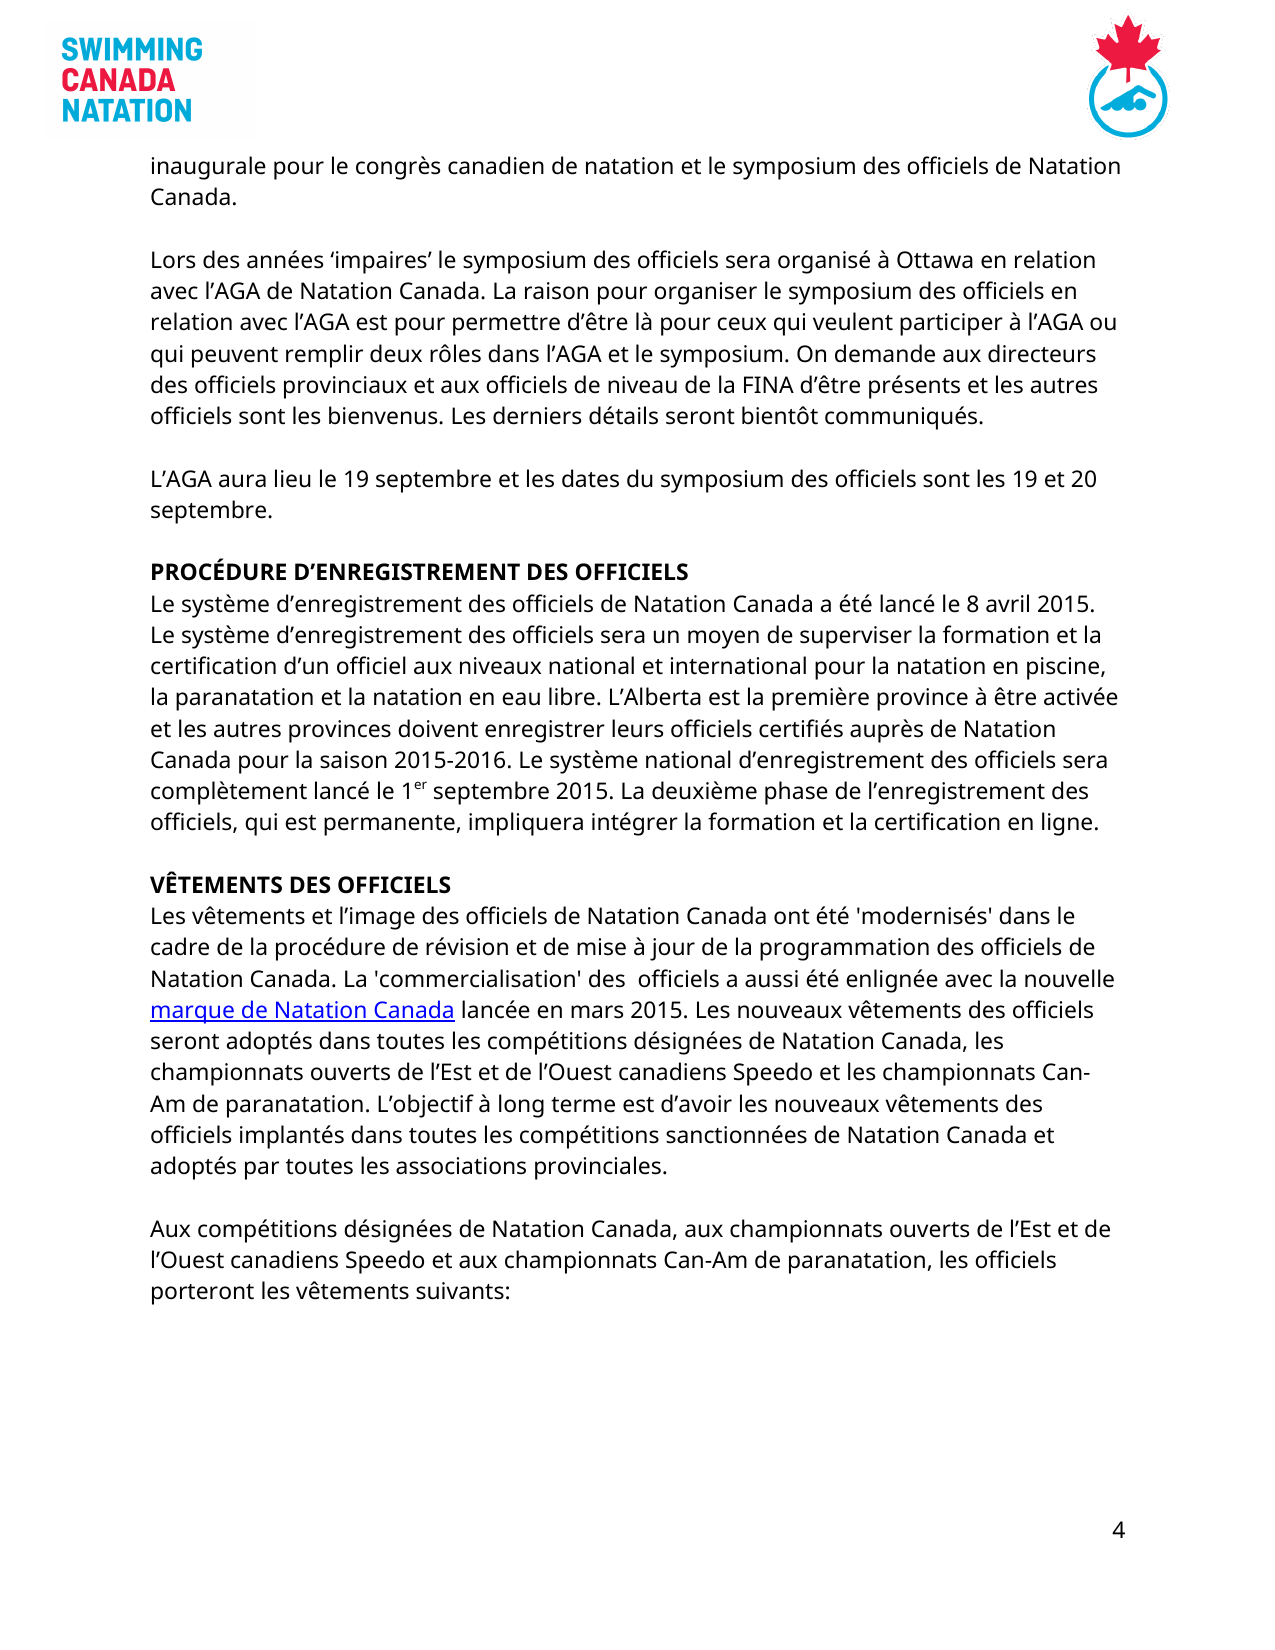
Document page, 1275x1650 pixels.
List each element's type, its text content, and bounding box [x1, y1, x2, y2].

text Les vêtements et l’image des officiels de Natation Canada ont été 'modernisés' dans le cadre de la procédure de révision et de mise à jour de la programmation des officiels de Natation Canada. La 'commercialisation' des officiels a aussi été enlignée avec la nouvelle marque de Natation Canada lancée en mars 2015. Les nouveaux vêtements des officiels seront adoptés dans toutes les compétitions désignées de Natation Canada, les championnats ouverts de l’Est et de l’Ouest canadiens Speedo et les championnats Can-Am de paranatation. L’objectif à long terme est d’avoir les nouveaux vêtements des officiels implantés dans toutes les compétitions sanctionnées de Natation Canada et adoptés par toutes les associations provinciales. [150, 900, 1125, 1181]
text PROCÉDURE D’ENREGISTREMENT DES OFFICIELS [150, 556, 1125, 587]
text Lors des années ‘impaires’ le symposium des officiels sera organisé à Ottawa en relation avec l’AGA de Natation Canada. La raison pour organiser le symposium des officiels en relation avec l’AGA est pour permettre d’être là pour ceux qui veulent participer à l’AGA ou qui peuvent remplir deux rôles dans l’AGA et le symposium. On demande aux directeurs des officiels provinciaux et aux officiels de niveau de la FINA d’être présents et les autres officiels sont les bienvenus. Les derniers détails seront bientôt communiqués. [150, 244, 1125, 431]
text VÊTEMENTS DES OFFICIELS [150, 869, 1125, 900]
text Aux compétitions désignées de Natation Canada, aux championnats ouverts de l’Est et de l’Ouest canadiens Speedo et aux championnats Can-Am de paranatation, les officiels porteront les vêtements suivants: [150, 1212, 1125, 1306]
text L’AGA aura lieu le 19 septembre et les dates du symposium des officiels sont les 19 et 20 septembre. [150, 462, 1125, 525]
picture [45, 20, 255, 139]
text Le système d’enregistrement des officiels de Natation Canada a été lancé le 8 avril 2015. Le système d’enregistrement des officiels sera un moyen de superviser la formation et la certification d’un officiel aux niveaux national et international pour la natation en piscine, la paranatation et la natation en eau libre. L’Alberta est la première province à être activée et les autres provinces doivent enregistrer leurs officiels certifiés auprès de Natation Canada pour la saison 2015-2016. Le système national d’enregistrement des officiels sera complètement lancé le 1er septembre 2015. La deuxième phase de l’enregistrement des officiels, qui est permanente, impliquera intégrer la formation et la certification en ligne. [150, 587, 1125, 837]
picture [1087, 9, 1170, 140]
